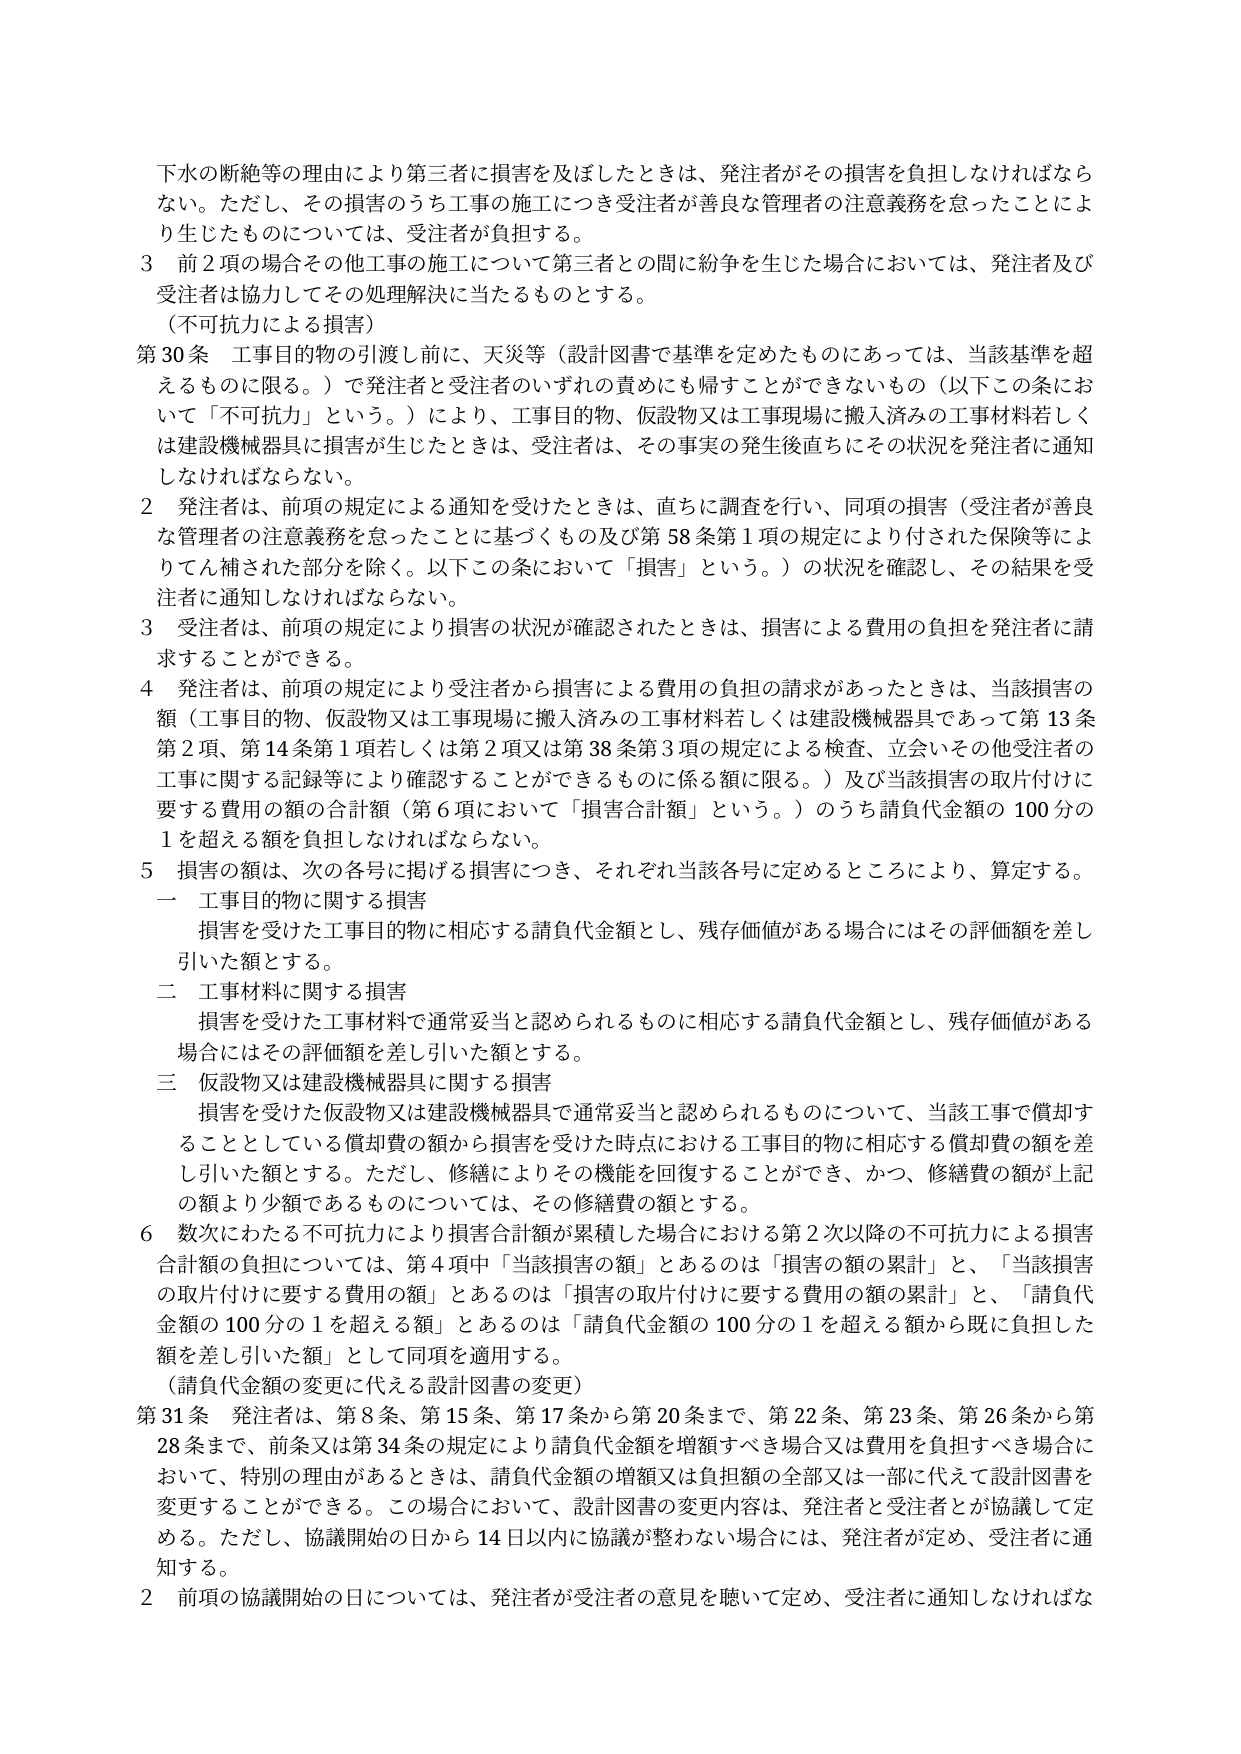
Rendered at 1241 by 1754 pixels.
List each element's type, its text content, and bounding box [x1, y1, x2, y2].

text 三 仮設物又は建設機械器具に関する損害 [136, 1066, 1096, 1096]
text 損害を受けた工事目的物に相応する請負代金額とし、残存価値がある場合にはその評価額を差し引いた額とする。 [136, 914, 1096, 975]
text 二 工事材料に関する損害 [136, 975, 1096, 1006]
text （請負代金額の変更に代える設計図書の変更） [136, 1369, 1096, 1399]
text （不可抗力による損害） [136, 308, 1096, 339]
text 第31条 発注者は、第８条、第15条、第17条から第20条まで、第22条、第23条、第26条から第28条まで、前条又は第34条の規定により請負代金額を増額すべき場合又は費用を負担すべき場合において、特別の理由があるときは、請負代金額の増額又は負担額の全部又は一部に代えて設計図書を変更することができる。この場合において、設計図書の変更内容は、発注者と受注者とが協議して定める。ただし、協議開始の日から14日以内に協議が整わない場合には、発注者が定め、受注者に通知する。 [136, 1399, 1096, 1581]
text 損害を受けた仮設物又は建設機械器具で通常妥当と認められるものについて、当該工事で償却することとしている償却費の額から損害を受けた時点における工事目的物に相応する償却費の額を差し引いた額とする。ただし、修繕によりその機能を回復することができ、かつ、修繕費の額が上記の額より少額であるものについては、その修繕費の額とする。 [136, 1096, 1096, 1218]
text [136, 157, 1096, 248]
text ５ 損害の額は、次の各号に掲げる損害につき、それぞれ当該各号に定めるところにより、算定する。 [136, 854, 1096, 884]
text ６ 数次にわたる不可抗力により損害合計額が累積した場合における第２次以降の不可抗力による損害合計額の負担については、第４項中「当該損害の額」とあるのは「損害の額の累計」と、「当該損害の取片付けに要する費用の額」とあるのは「損害の取片付けに要する費用の額の累計」と、「請負代金額の100分の１を超える額」とあるのは「請負代金額の100分の１を超える額から既に負担した額を差し引いた額」として同項を適用する。 [136, 1218, 1096, 1369]
text 損害を受けた工事材料で通常妥当と認められるものに相応する請負代金額とし、残存価値がある場合にはその評価額を差し引いた額とする。 [136, 1006, 1096, 1066]
text ３ 前２項の場合その他工事の施工について第三者との間に紛争を生じた場合においては、発注者及び受注者は協力してその処理解決に当たるものとする。 [136, 248, 1096, 308]
text 一 工事目的物に関する損害 [136, 884, 1096, 914]
text 第30条 工事目的物の引渡し前に、天災等（設計図書で基準を定めたものにあっては、当該基準を超えるものに限る。）で発注者と受注者のいずれの責めにも帰すことができないもの（以下この条において「不可抗力」という。）により、工事目的物、仮設物又は工事現場に搬入済みの工事材料若しくは建設機械器具に損害が生じたときは、受注者は、その事実の発生後直ちにその状況を発注者に通知しなければならない。 [136, 339, 1096, 490]
text ３ 受注者は、前項の規定により損害の状況が確認されたときは、損害による費用の負担を発注者に請求することができる。 [136, 611, 1096, 672]
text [136, 1581, 1096, 1612]
text ４ 発注者は、前項の規定により受注者から損害による費用の負担の請求があったときは、当該損害の額（工事目的物、仮設物又は工事現場に搬入済みの工事材料若しくは建設機械器具であって第13条第２項、第14条第１項若しくは第２項又は第38条第３項の規定による検査、立会いその他受注者の工事に関する記録等により確認することができるものに係る額に限る。）及び当該損害の取片付けに要する費用の額の合計額（第６項において「損害合計額」という。）のうち請負代金額の100分の１を超える額を負担しなければならない。 [136, 672, 1096, 854]
text ２ 発注者は、前項の規定による通知を受けたときは、直ちに調査を行い、同項の損害（受注者が善良な管理者の注意義務を怠ったことに基づくもの及び第58条第１項の規定により付された保険等によりてん補された部分を除く。以下この条において「損害」という。）の状況を確認し、その結果を受注者に通知しなければならない。 [136, 490, 1096, 611]
